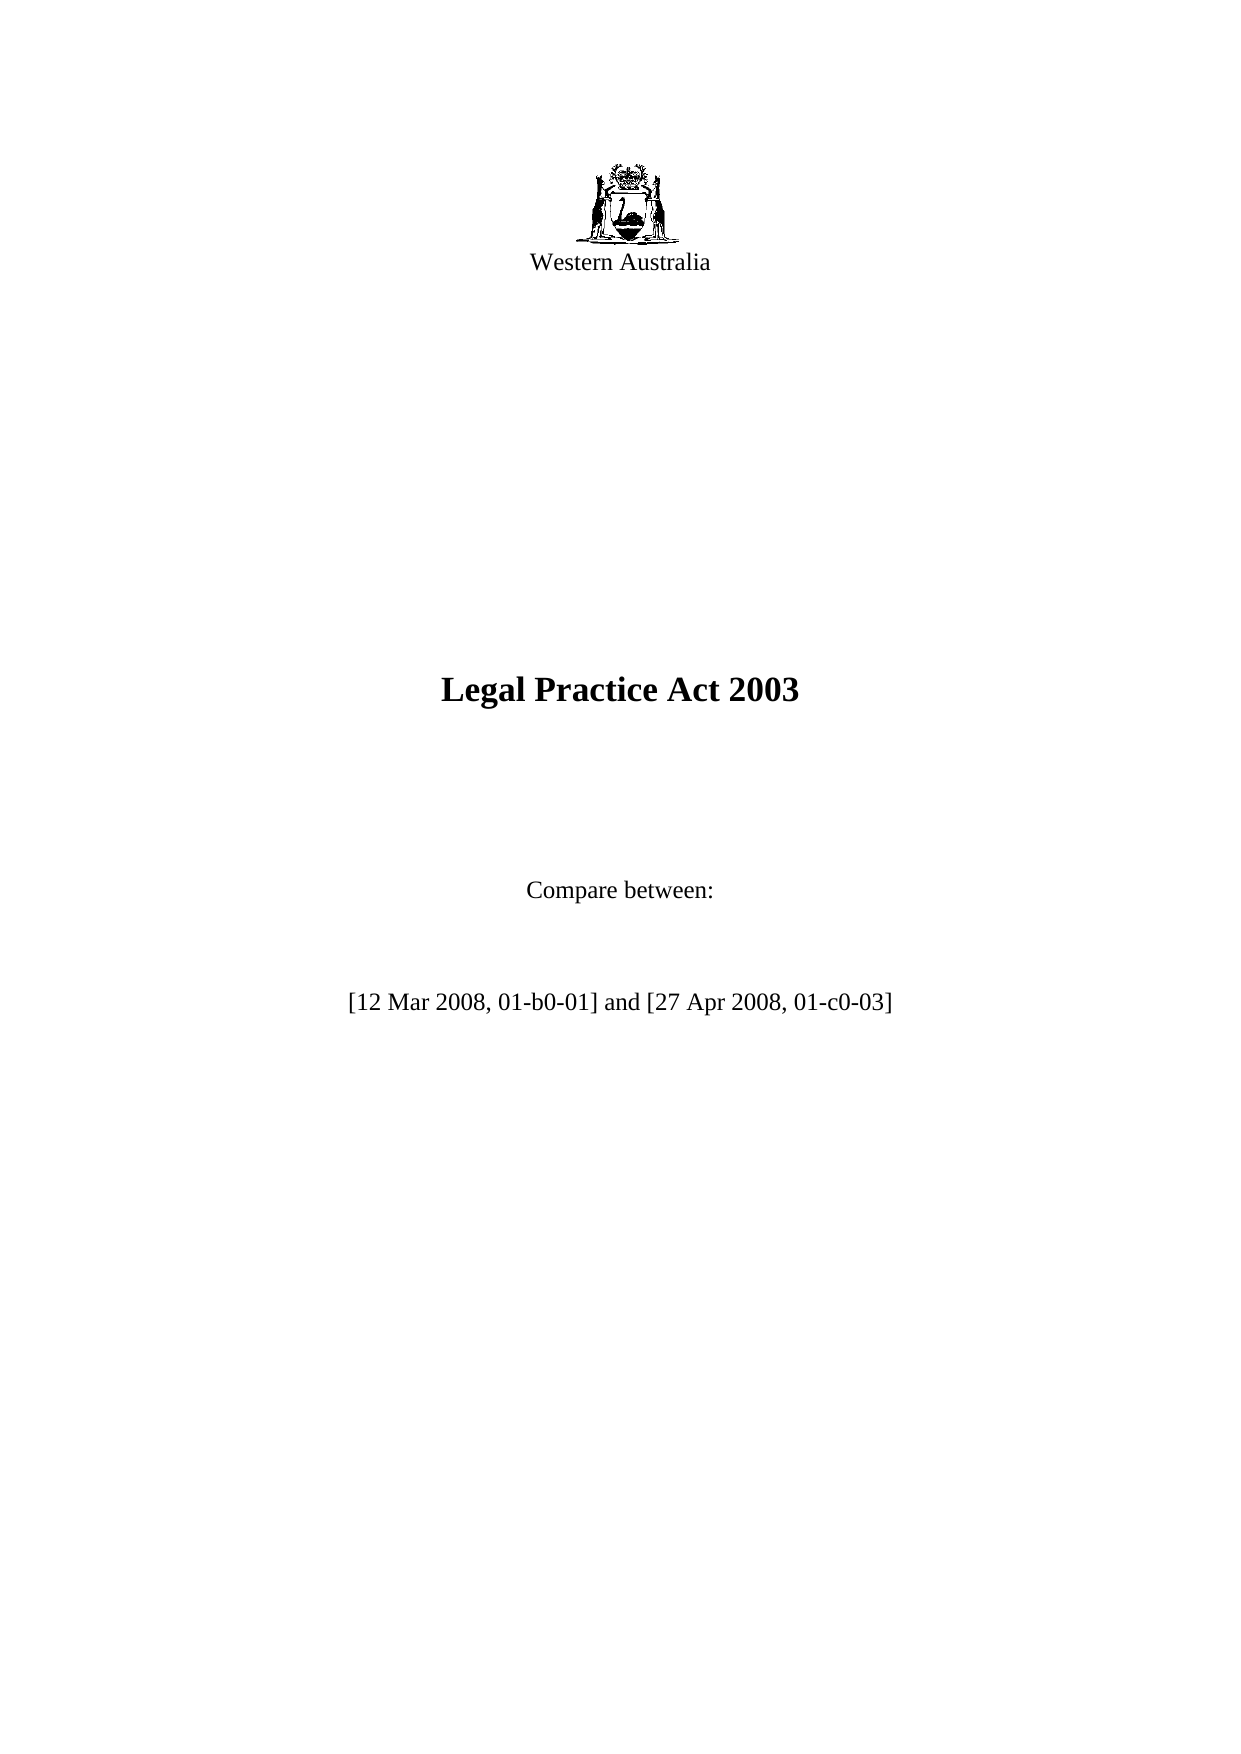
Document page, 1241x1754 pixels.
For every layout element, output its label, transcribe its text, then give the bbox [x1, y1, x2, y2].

picture [575, 162, 679, 246]
text Western Australia [251, 247, 990, 276]
text Compare between: [251, 875, 990, 904]
text Legal Practice Act 2003 [251, 668, 990, 709]
text [12 Mar 2008, 01-b0-01] and [27 Apr 2008, 01-c0-03] [251, 987, 990, 1016]
